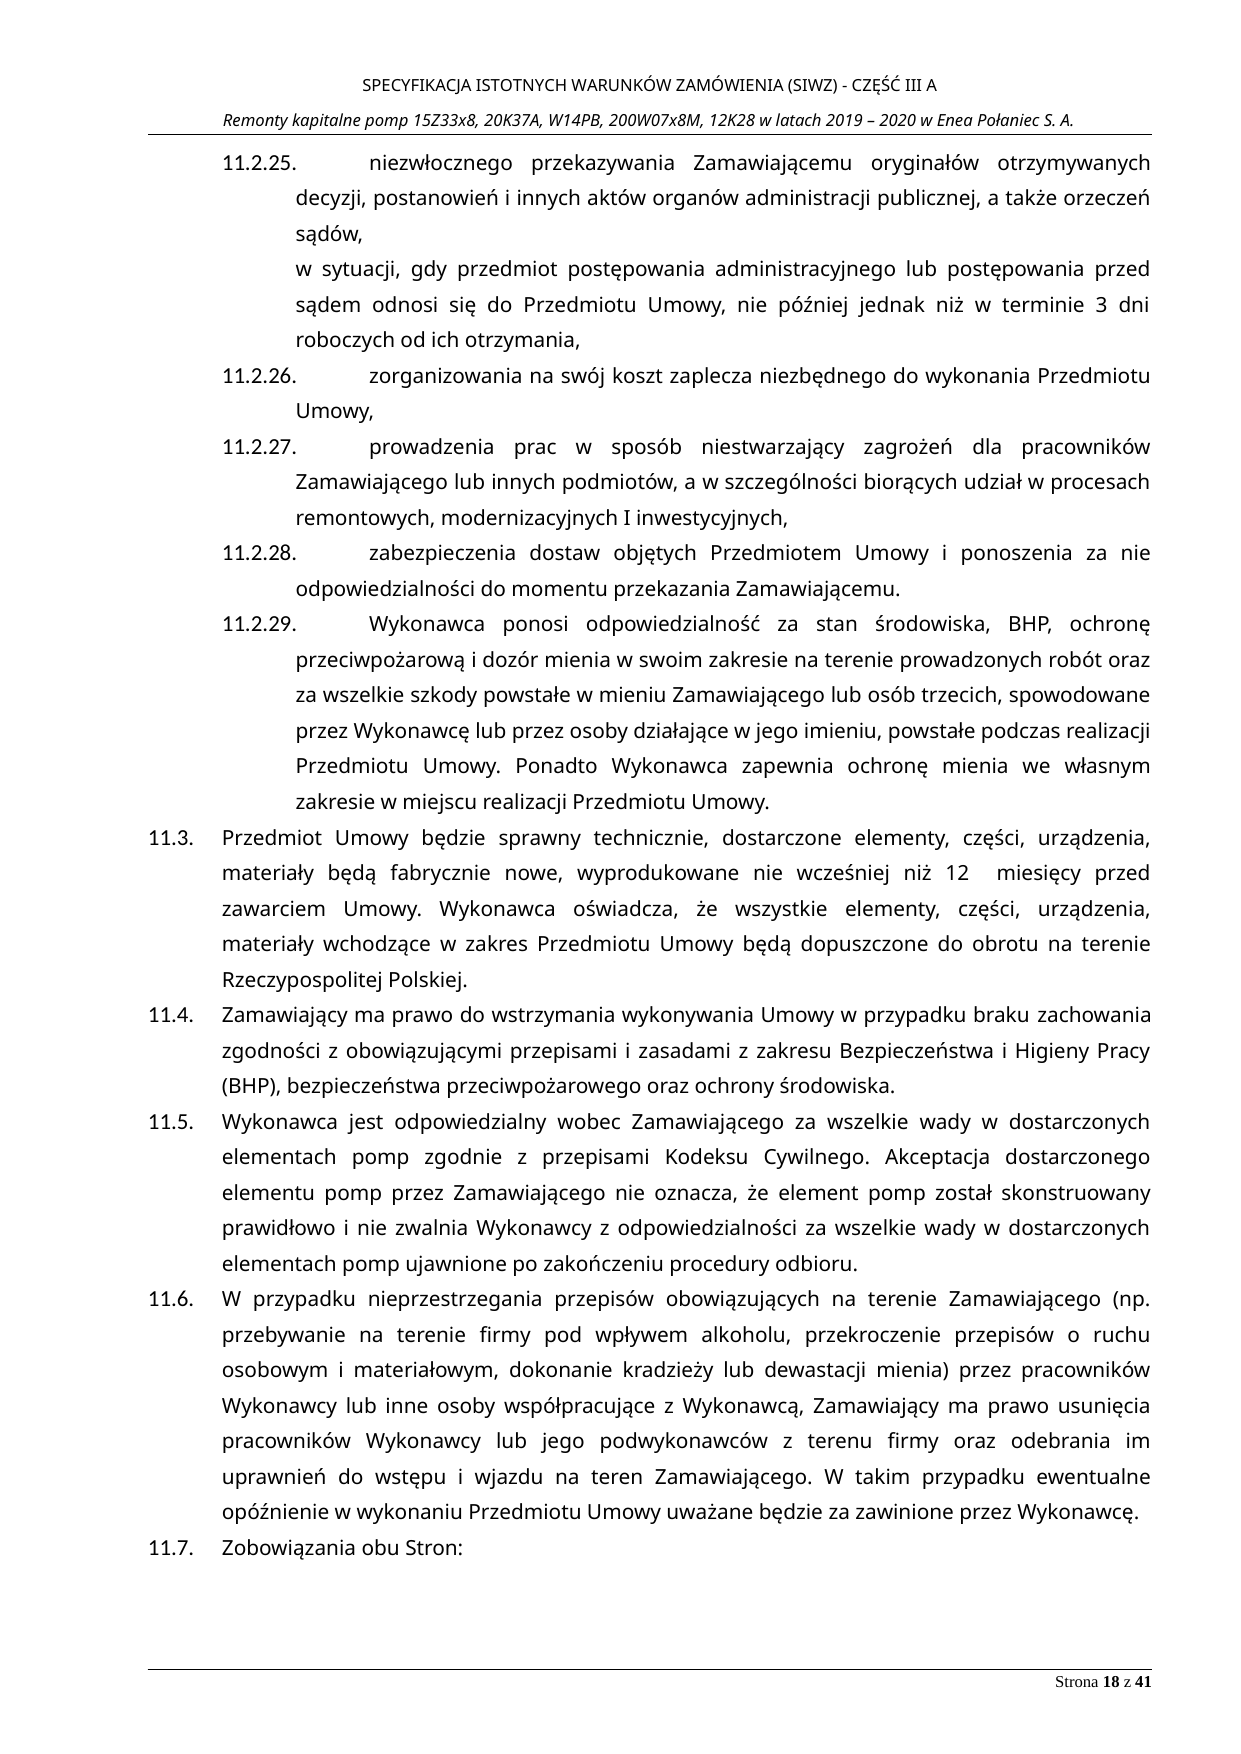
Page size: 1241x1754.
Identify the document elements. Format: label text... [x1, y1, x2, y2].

subtitle zorganizowania na swój koszt zaplecza niezbędnego do wykonania Przedmiotu Umowy, [222, 361, 1152, 425]
subtitle Przedmiot Umowy będzie sprawny technicznie, dostarczone elementy, części, urządzenia, materiały będą fabrycznie nowe, wyprodukowane nie wcześniej niż 12 miesięcy przed zawarciem Umowy. Wykonawca oświadcza, że wszystkie elementy, części, urządzenia, materiały wchodzące w zakres Przedmiotu Umowy będą dopuszczone do obrotu na terenie Rzeczypospolitej Polskiej. [148, 823, 1152, 993]
subtitle zabezpieczenia dostaw objętych Przedmiotem Umowy i ponoszenia za nie odpowiedzialności do momentu przekazania Zamawiającemu. [222, 538, 1152, 602]
subtitle niezwłocznego przekazywania Zamawiającemu oryginałów otrzymywanych decyzji, postanowień i innych aktów organów administracji publicznej, a także orzeczeń sądów, w sytuacji, gdy przedmiot postępowania administracyjnego lub postępowania przed sądem odnosi się do Przedmiotu Umowy, nie później jednak niż w terminie 3 dni roboczych od ich otrzymania, [222, 148, 1152, 354]
subtitle Zobowiązania obu Stron: [148, 1533, 1152, 1561]
subtitle Zamawiający ma prawo do wstrzymania wykonywania Umowy w przypadku braku zachowania zgodności z obowiązującymi przepisami i zasadami z zakresu Bezpieczeństwa i Higieny Pracy (BHP), bezpieczeństwa przeciwpożarowego oraz ochrony środowiska. [148, 1000, 1152, 1100]
subtitle Wykonawca jest odpowiedzialny wobec Zamawiającego za wszelkie wady w dostarczonych elementach pomp zgodnie z przepisami Kodeksu Cywilnego. Akceptacja dostarczonego elementu pomp przez Zamawiającego nie oznacza, że element pomp został skonstruowany prawidłowo i nie zwalnia Wykonawcy z odpowiedzialności za wszelkie wady w dostarczonych elementach pomp ujawnione po zakończeniu procedury odbioru. [148, 1107, 1152, 1277]
subtitle Wykonawca ponosi odpowiedzialność za stan środowiska, BHP, ochronę przeciwpożarową i dozór mienia w swoim zakresie na terenie prowadzonych robót oraz za wszelkie szkody powstałe w mieniu Zamawiającego lub osób trzecich, spowodowane przez Wykonawcę lub przez osoby działające w jego imieniu, powstałe podczas realizacji Przedmiotu Umowy. Ponadto Wykonawca zapewnia ochronę mienia we własnym zakresie w miejscu realizacji Przedmiotu Umowy. [222, 609, 1152, 816]
subtitle W przypadku nieprzestrzegania przepisów obowiązujących na terenie Zamawiającego (np. przebywanie na terenie firmy pod wpływem alkoholu, przekroczenie przepisów o ruchu osobowym i materiałowym, dokonanie kradzieży lub dewastacji mienia) przez pracowników Wykonawcy lub inne osoby współpracujące z Wykonawcą, Zamawiający ma prawo usunięcia pracowników Wykonawcy lub jego podwykonawców z terenu firmy oraz odebrania im uprawnień do wstępu i wjazdu na teren Zamawiającego. W takim przypadku ewentualne opóźnienie w wykonaniu Przedmiotu Umowy uważane będzie za zawinione przez Wykonawcę. [148, 1284, 1152, 1526]
subtitle prowadzenia prac w sposób niestwarzający zagrożeń dla pracowników Zamawiającego lub innych podmiotów, a w szczególności biorących udział w procesach remontowych, modernizacyjnych I inwestycyjnych, [222, 432, 1152, 531]
